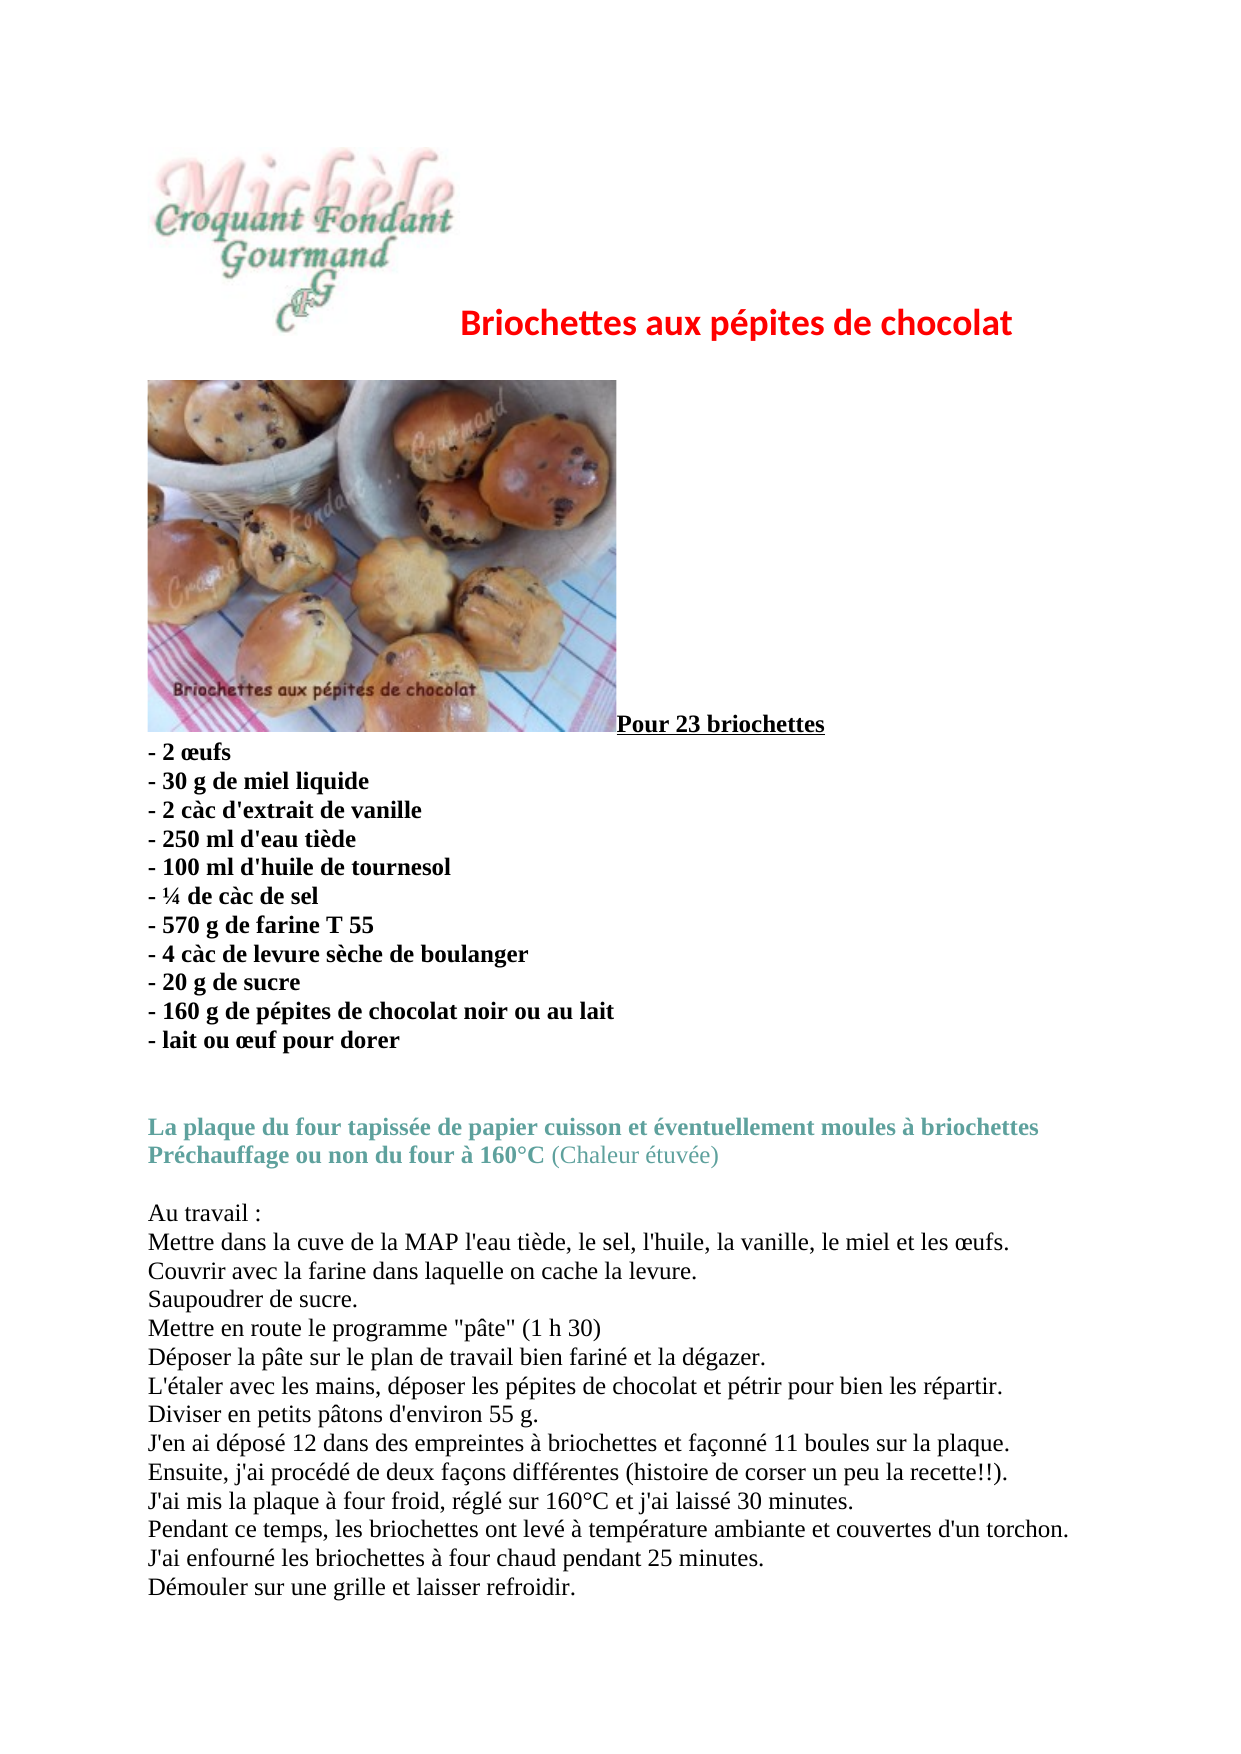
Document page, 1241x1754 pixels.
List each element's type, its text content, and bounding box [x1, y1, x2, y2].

text Au travail : Mettre dans la cuve de la MAP l'eau tiède, le sel, l'huile, la vanille, le miel et les œufs. Couvrir avec la farine dans laquelle on cache la levure. Saupoudrer de sucre. Mettre en route le programme "pâte" (1 h 30) Déposer la pâte sur le plan de travail bien fariné et la dégazer. L'étaler avec les mains, déposer les pépites de chocolat et pétrir pour bien les répartir. Diviser en petits pâtons d'environ 55 g. J'en ai déposé 12 dans des empreintes à briochettes et façonné 11 boules sur la plaque. Ensuite, j'ai procédé de deux façons différentes (histoire de corser un peu la recette!!). J'ai mis la plaque à four froid, réglé sur 160°C et j'ai laissé 30 minutes. Pendant ce temps, les briochettes ont levé à température ambiante et couvertes d'un torchon. J'ai enfourné les briochettes à four chaud pendant 25 minutes. Démouler sur une grille et laisser refroidir. [148, 1198, 1093, 1601]
text Pour 23 briochettes - 2 œufs - 30 g de miel liquide - 2 càc d'extrait de vanille - 250 ml d'eau tiède - 100 ml d'huile de tournesol - ¼ de càc de sel - 570 g de farine T 55 - 4 càc de levure sèche de boulanger - 20 g de sucre - 160 g de pépites de chocolat noir ou au lait - lait ou œuf pour dorer [148, 381, 1093, 1082]
picture [147, 147, 461, 336]
text La plaque du four tapissée de papier cuisson et éventuellement moules à briochettes Préchauffage ou non du four à 160°C (Chaleur étuvée) [148, 1112, 1093, 1169]
picture [147, 380, 617, 732]
